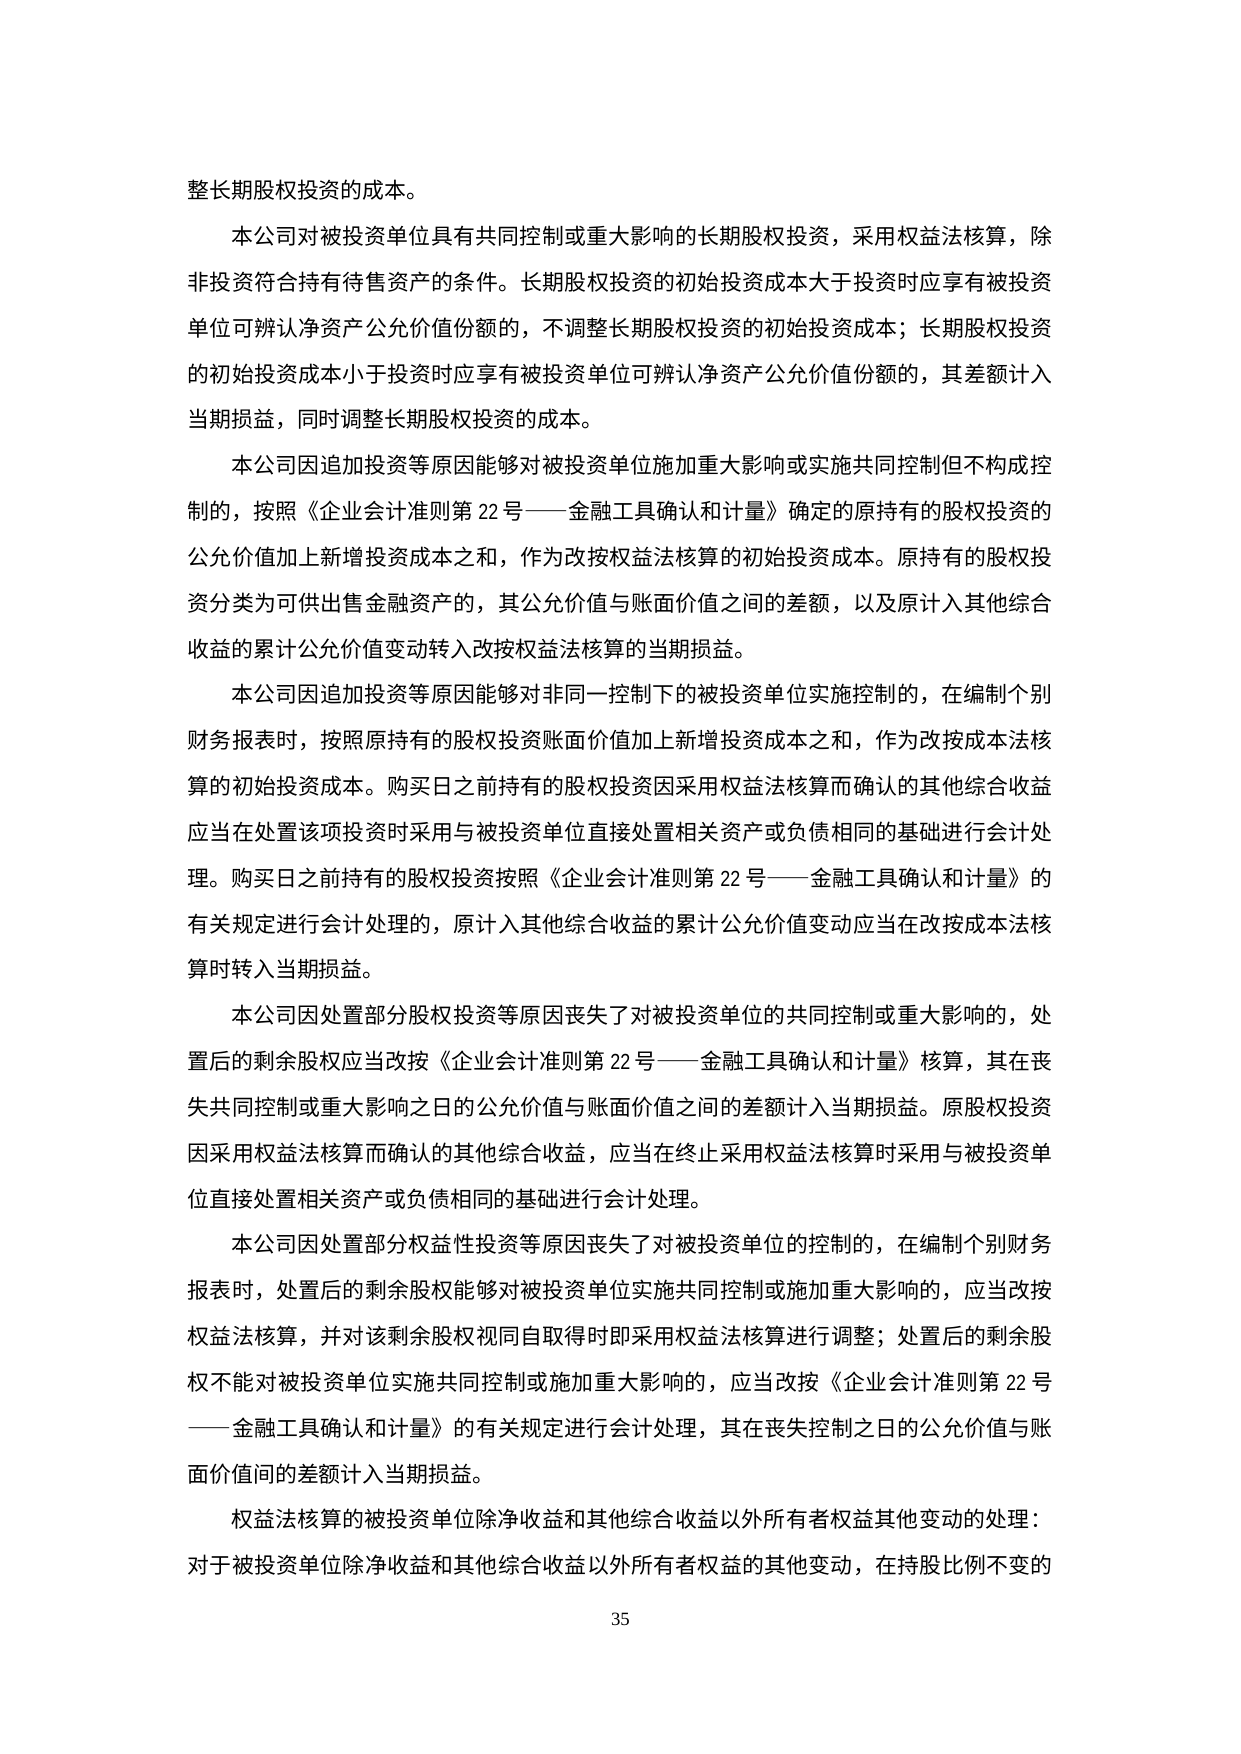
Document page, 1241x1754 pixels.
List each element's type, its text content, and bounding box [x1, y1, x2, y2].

text 本公司因追加投资等原因能够对被投资单位施加重大影响或实施共同控制但不构成控制的，按照《企业会计准则第22号——金融工具确认和计量》确定的原持有的股权投资的公允价值加上新增投资成本之和，作为改按权益法核算的初始投资成本。原持有的股权投资分类为可供出售金融资产的，其公允价值与账面价值之间的差额，以及原计入其他综合收益的累计公允价值变动转入改按权益法核算的当期损益。 [187, 437, 1053, 666]
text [187, 162, 1053, 208]
text 本公司因处置部分权益性投资等原因丧失了对被投资单位的控制的，在编制个别财务报表时，处置后的剩余股权能够对被投资单位实施共同控制或施加重大影响的，应当改按权益法核算，并对该剩余股权视同自取得时即采用权益法核算进行调整；处置后的剩余股权不能对被投资单位实施共同控制或施加重大影响的，应当改按《企业会计准则第22号——金融工具确认和计量》的有关规定进行会计处理，其在丧失控制之日的公允价值与账面价值间的差额计入当期损益。 [187, 1216, 1053, 1491]
text 本公司对被投资单位具有共同控制或重大影响的长期股权投资，采用权益法核算，除非投资符合持有待售资产的条件。长期股权投资的初始投资成本大于投资时应享有被投资单位可辨认净资产公允价值份额的，不调整长期股权投资的初始投资成本；长期股权投资的初始投资成本小于投资时应享有被投资单位可辨认净资产公允价值份额的，其差额计入当期损益，同时调整长期股权投资的成本。 [187, 208, 1053, 437]
text 本公司因追加投资等原因能够对非同一控制下的被投资单位实施控制的，在编制个别财务报表时，按照原持有的股权投资账面价值加上新增投资成本之和，作为改按成本法核算的初始投资成本。购买日之前持有的股权投资因采用权益法核算而确认的其他综合收益，应当在处置该项投资时采用与被投资单位直接处置相关资产或负债相同的基础进行会计处理。购买日之前持有的股权投资按照《企业会计准则第22号——金融工具确认和计量》的有关规定进行会计处理的，原计入其他综合收益的累计公允价值变动应当在改按成本法核算时转入当期损益。 [187, 666, 1053, 987]
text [187, 1491, 1053, 1583]
text 本公司因处置部分股权投资等原因丧失了对被投资单位的共同控制或重大影响的，处置后的剩余股权应当改按《企业会计准则第22号——金融工具确认和计量》核算，其在丧失共同控制或重大影响之日的公允价值与账面价值之间的差额计入当期损益。原股权投资因采用权益法核算而确认的其他综合收益，应当在终止采用权益法核算时采用与被投资单位直接处置相关资产或负债相同的基础进行会计处理。 [187, 987, 1053, 1216]
